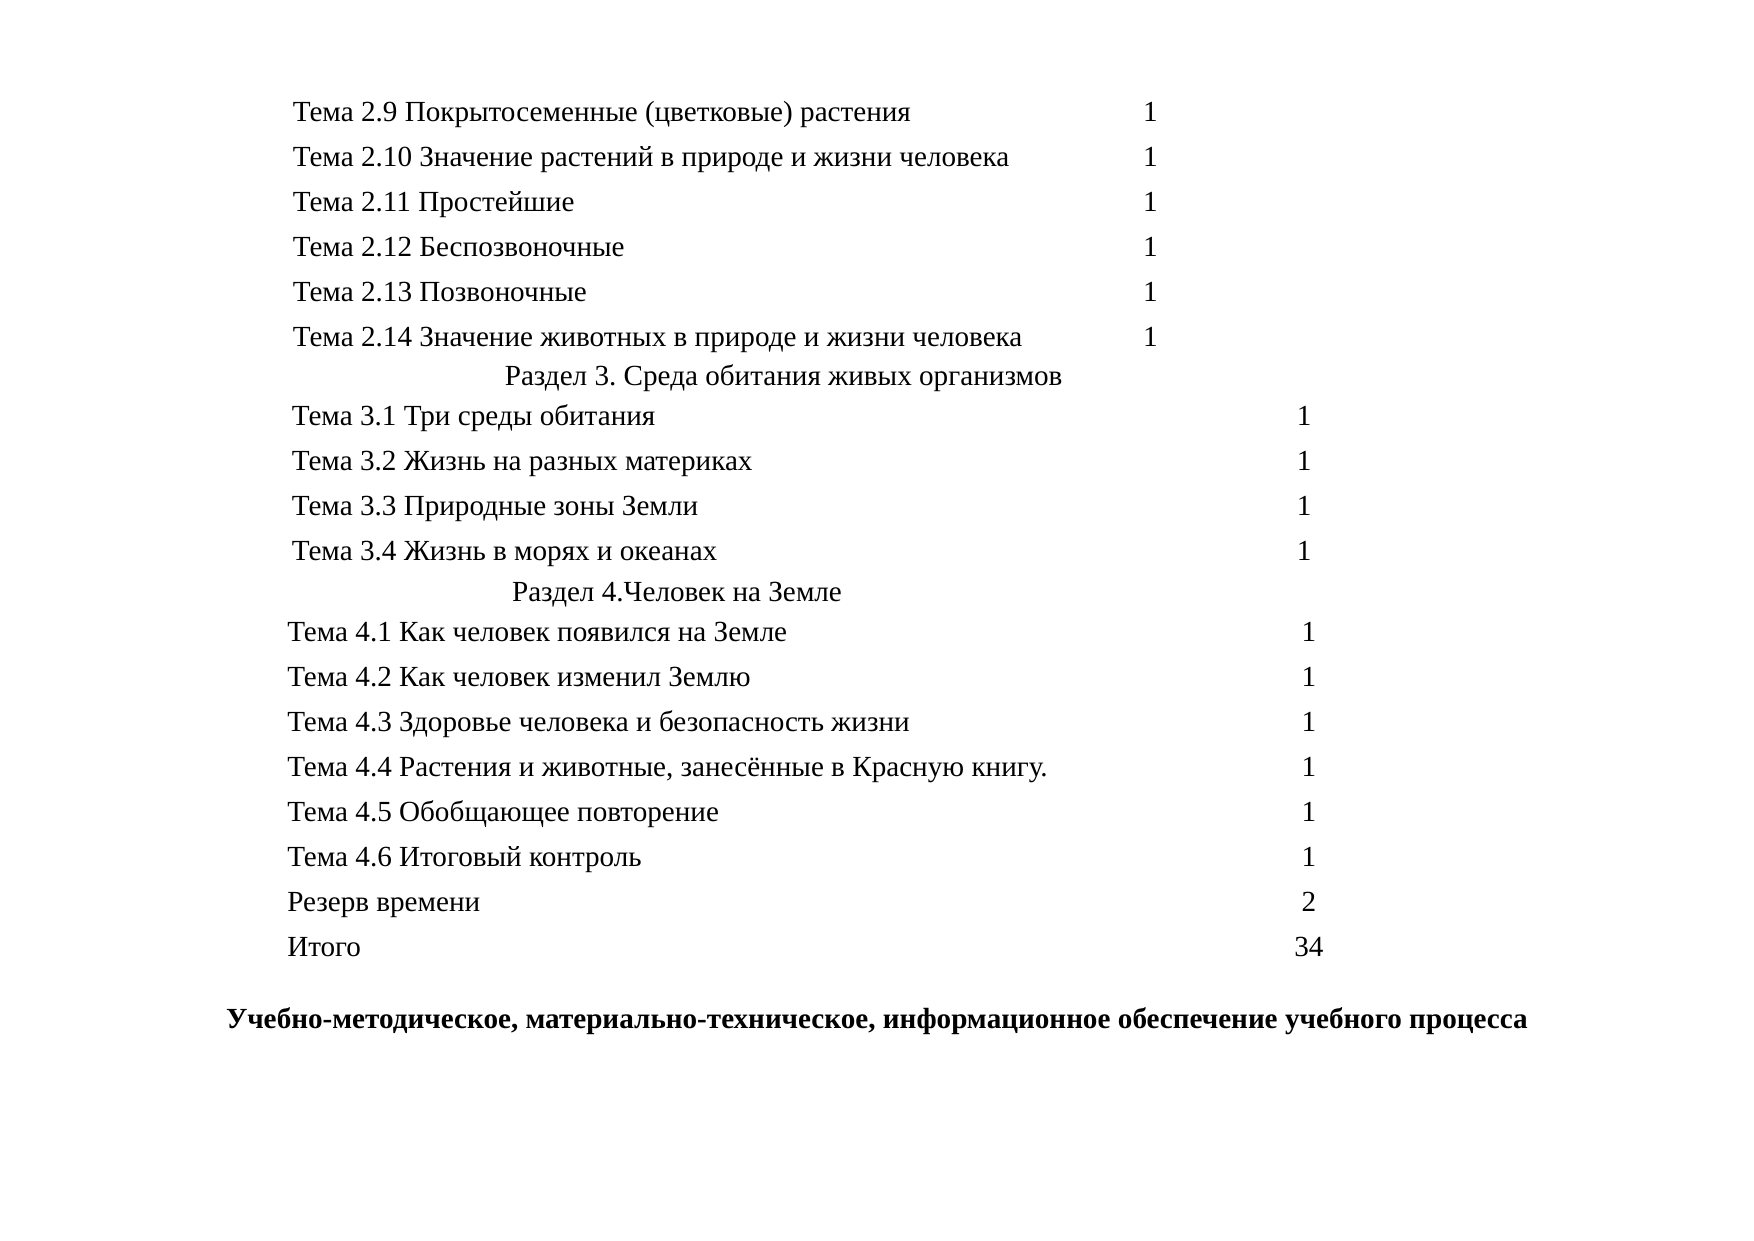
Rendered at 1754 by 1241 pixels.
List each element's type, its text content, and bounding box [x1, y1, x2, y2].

table_header 1 [1145, 608, 1473, 653]
table_cell 1 [1137, 134, 1467, 178]
table_cell 1 [1137, 269, 1467, 313]
table_cell 1 [1145, 653, 1473, 698]
table_cell Тема 2.14 Значение животных в природе и жизни человека [287, 314, 1137, 358]
table_cell Тема 4.4 Растения и животные, занесённые в Красную книгу. [281, 743, 1144, 788]
table_cell Тема 4.5 Обобщающее повторение [281, 788, 1144, 833]
table_header Тема 4.1 Как человек появился на Земле [281, 608, 1144, 653]
table_cell Резерв времени [281, 878, 1144, 923]
table_cell Тема 2.11 Простейшие [287, 179, 1137, 223]
table_cell Тема 4.6 Итоговый контроль [281, 833, 1144, 878]
table_cell Тема 4.3 Здоровье человека и безопасность жизни [281, 698, 1144, 743]
table_cell Итого [281, 923, 1144, 968]
table_cell 1 [1137, 224, 1467, 268]
table_cell 1 [1140, 482, 1468, 527]
table_cell Тема 4.2 Как человек изменил Землю [281, 653, 1144, 698]
table_cell 1 [1140, 527, 1468, 574]
table_cell Тема 3.4 Жизнь в морях и океанах [286, 527, 1139, 574]
table_cell Тема 3.3 Природные зоны Земли [286, 482, 1139, 527]
table_cell 1 [1137, 314, 1467, 358]
table_cell Тема 2.13 Позвоночные [287, 269, 1137, 313]
text Раздел 3. Среда обитания живых организмов [118, 358, 1636, 392]
table_cell 2 [1145, 878, 1473, 923]
table_cell 1 [1145, 833, 1473, 878]
table_cell 1 [1140, 437, 1468, 482]
table_cell 1 [1137, 179, 1467, 223]
table_cell 1 [1145, 743, 1473, 788]
text Учебно-методическое, материально-техническое, информационное обеспечение учебного процесса [118, 1002, 1636, 1035]
table_cell 1 [1137, 89, 1467, 133]
table_header 1 [1140, 392, 1468, 437]
table_cell Тема 3.2 Жизнь на разных материках [286, 437, 1139, 482]
text Раздел 4.Человек на Земле [118, 574, 1636, 608]
table_cell 34 [1145, 923, 1473, 968]
table_cell Тема 2.10 Значение растений в природе и жизни человека [287, 134, 1137, 178]
table_cell Тема 2.9 Покрытосеменные (цветковые) растения [287, 89, 1137, 133]
table_cell Тема 2.12 Беспозвоночные [287, 224, 1137, 268]
table_cell 1 [1145, 788, 1473, 833]
table_header Тема 3.1 Три среды обитания [286, 392, 1139, 437]
table_cell 1 [1145, 698, 1473, 743]
